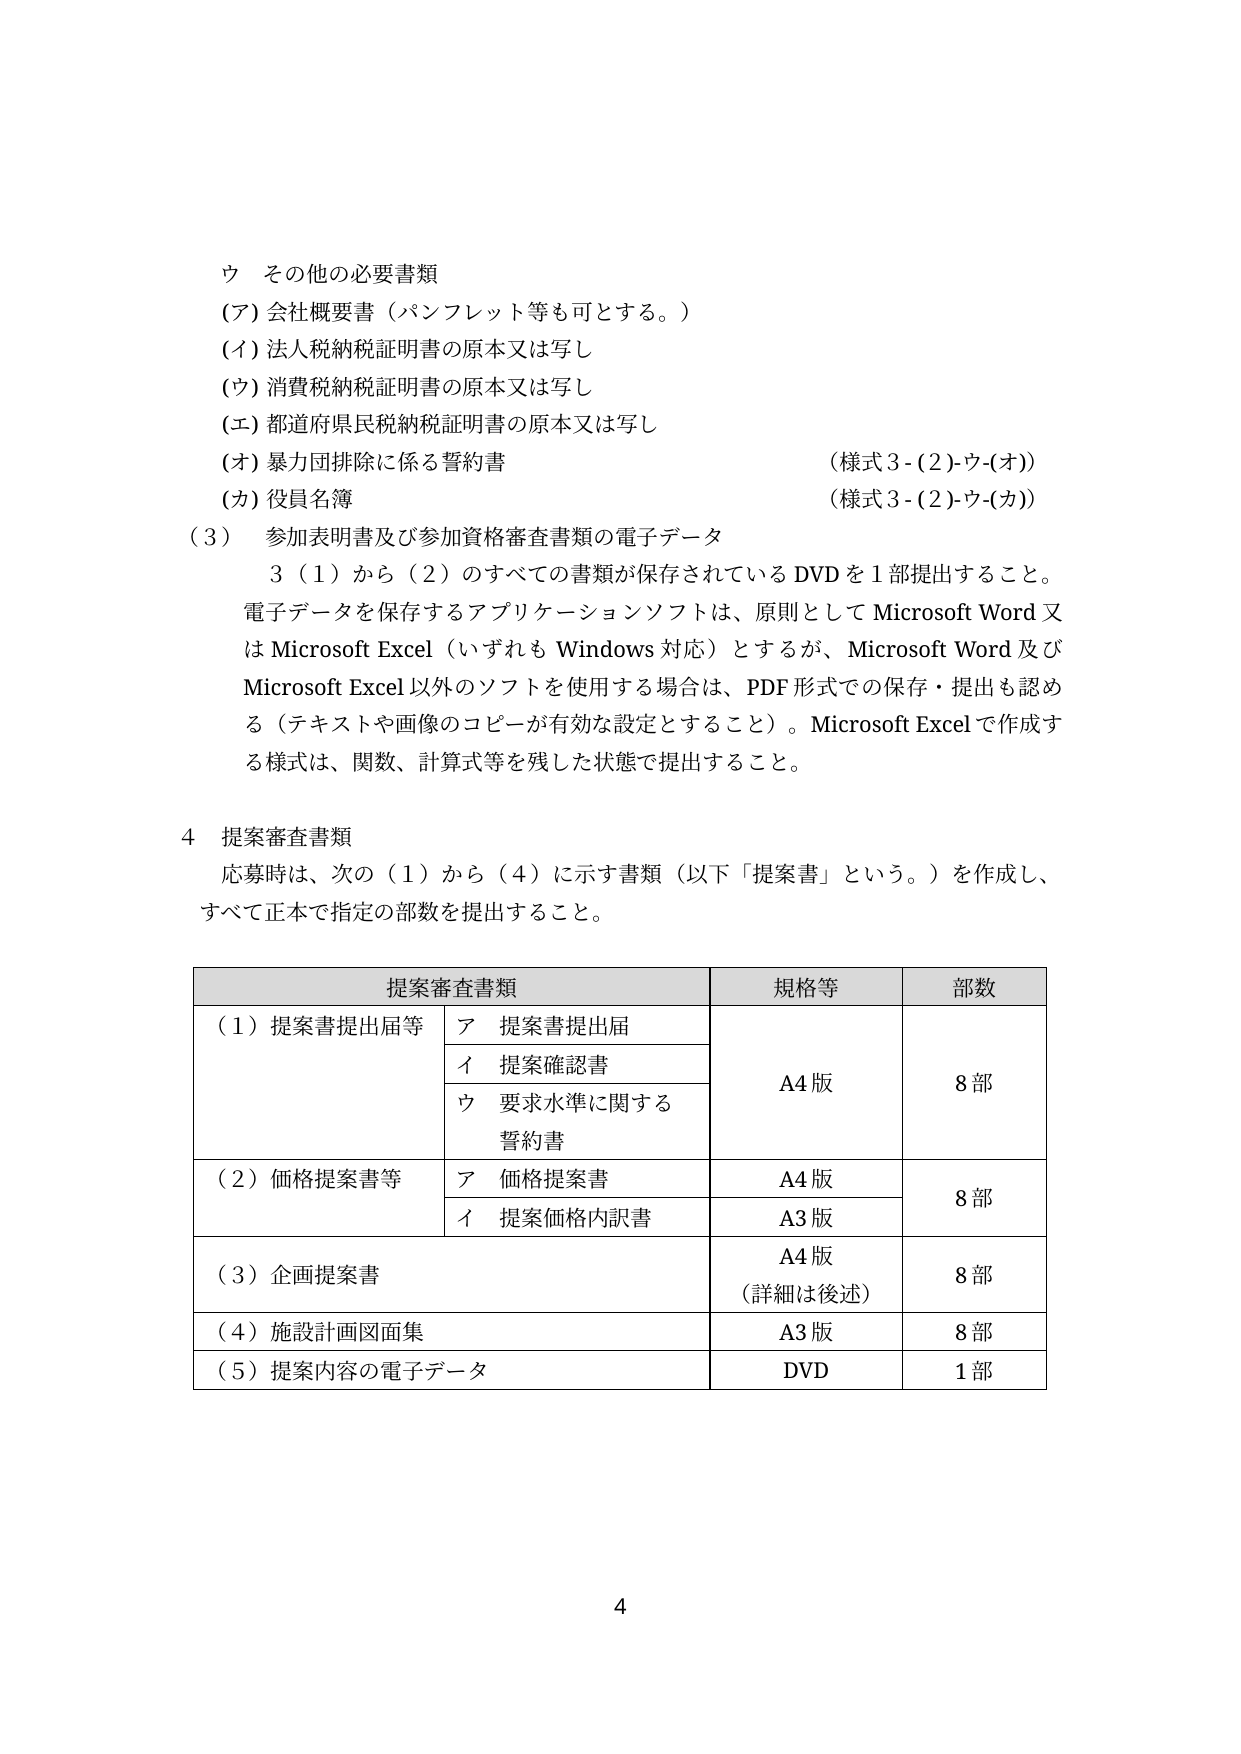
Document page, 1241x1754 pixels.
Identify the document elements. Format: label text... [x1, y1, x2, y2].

subtitle 暴力団排除に係る誓約書 （様式３- (２)-ウ-(オ)） [222, 442, 1063, 479]
text 応募時は、次の（１）から（４）に示す書類（以下「提案書」という。）を作成し、すべて正本で指定の部数を提出すること。 [199, 854, 1063, 929]
table_cell （４）施設計画図面集 [194, 1313, 709, 1350]
table_cell ウ 要求水準に関する 誓約書 [445, 1084, 709, 1158]
table_header 規格等 [711, 968, 902, 1005]
table_cell DVD [711, 1351, 902, 1389]
table_cell （１）提案書提出届等 [194, 1006, 444, 1158]
table_cell A3版 [711, 1198, 902, 1236]
table_cell 8部 [903, 1160, 1046, 1236]
subtitle 消費税納税証明書の原本又は写し [222, 367, 1063, 404]
table_header 部数 [903, 968, 1046, 1005]
table_cell 1部 [903, 1351, 1046, 1389]
table_cell （２）価格提案書等 [194, 1160, 444, 1236]
table_cell A4版 [711, 1160, 902, 1197]
table_cell （５）提案内容の電子データ [194, 1351, 709, 1389]
table_cell A4版 （詳細は後述） [711, 1237, 902, 1312]
table_cell イ 提案確認書 [445, 1045, 709, 1082]
table_cell 8部 [903, 1237, 1046, 1312]
table_cell 8部 [903, 1313, 1046, 1350]
subtitle 参加表明書及び参加資格審査書類の電子データ [177, 517, 1063, 554]
table_cell イ 提案価格内訳書 [445, 1198, 709, 1236]
table_cell A4版 [711, 1006, 902, 1158]
table_cell （３）企画提案書 [194, 1237, 709, 1312]
text 電子データを保存するアプリケーションソフトは、原則としてMicrosoft Word又はMicrosoft Excel（いずれもWindows対応）とするが、Microsoft Word及びMicrosoft Excel以外のソフトを使用する場合は、PDF形式での保存・提出も認める（テキストや画像のコピーが有効な設定とすること）。Microsoft Excelで作成する様式は、関数、計算式等を残した状態で提出すること。 [243, 592, 1063, 779]
subtitle ウ その他の必要書類 [219, 254, 1063, 292]
table_cell A3版 [711, 1313, 902, 1350]
subtitle 会社概要書（パンフレット等も可とする。） [222, 292, 1063, 329]
subtitle 法人税納税証明書の原本又は写し [222, 329, 1063, 367]
text ３（１）から（２）のすべての書類が保存されているDVDを１部提出すること。 [243, 554, 1063, 592]
table_cell ア 提案書提出届 [445, 1006, 709, 1044]
subtitle 都道府県民税納税証明書の原本又は写し [222, 404, 1063, 442]
subtitle ４ 提案審査書類 [177, 817, 1063, 854]
subtitle 役員名簿 （様式３- (２)-ウ-(カ)） [222, 479, 1063, 517]
table_cell 8部 [903, 1006, 1046, 1158]
table_header 提案審査書類 [194, 968, 709, 1005]
table_cell ア 価格提案書 [445, 1160, 709, 1197]
